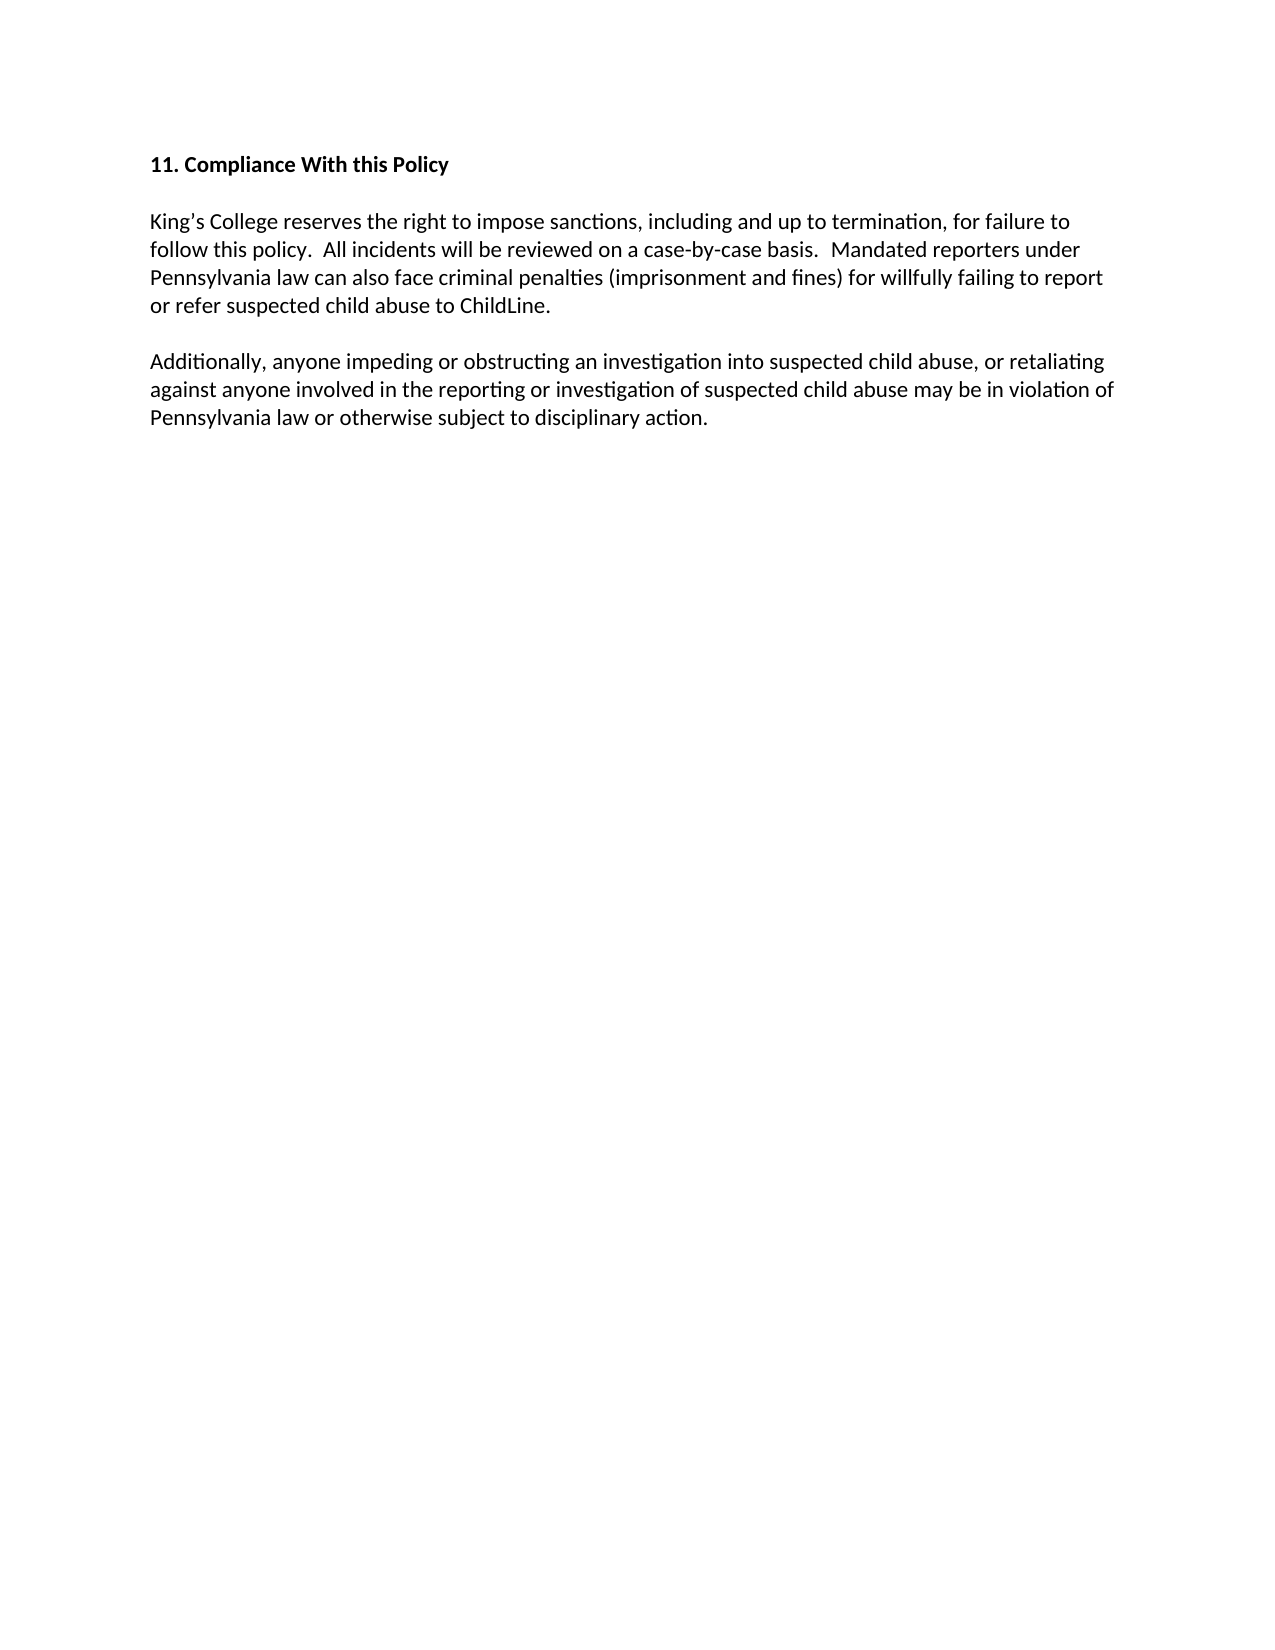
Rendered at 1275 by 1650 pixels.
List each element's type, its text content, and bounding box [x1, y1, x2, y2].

text Additionally, anyone impeding or obstructing an investigation into suspected child abuse, or retaliating against anyone involved in the reporting or investigation of suspected child abuse may be in violation of Pennsylvania law or otherwise subject to disciplinary action. [150, 347, 1125, 431]
list 11. Compliance With this Policy [150, 150, 1125, 178]
text King’s College reserves the right to impose sanctions, including and up to termination, for failure to follow this policy. All incidents will be reviewed on a case-by-case basis. Mandated reporters under Pennsylvania law can also face criminal penalties (imprisonment and fines) for willfully failing to report or refer suspected child abuse to ChildLine. [150, 207, 1125, 319]
